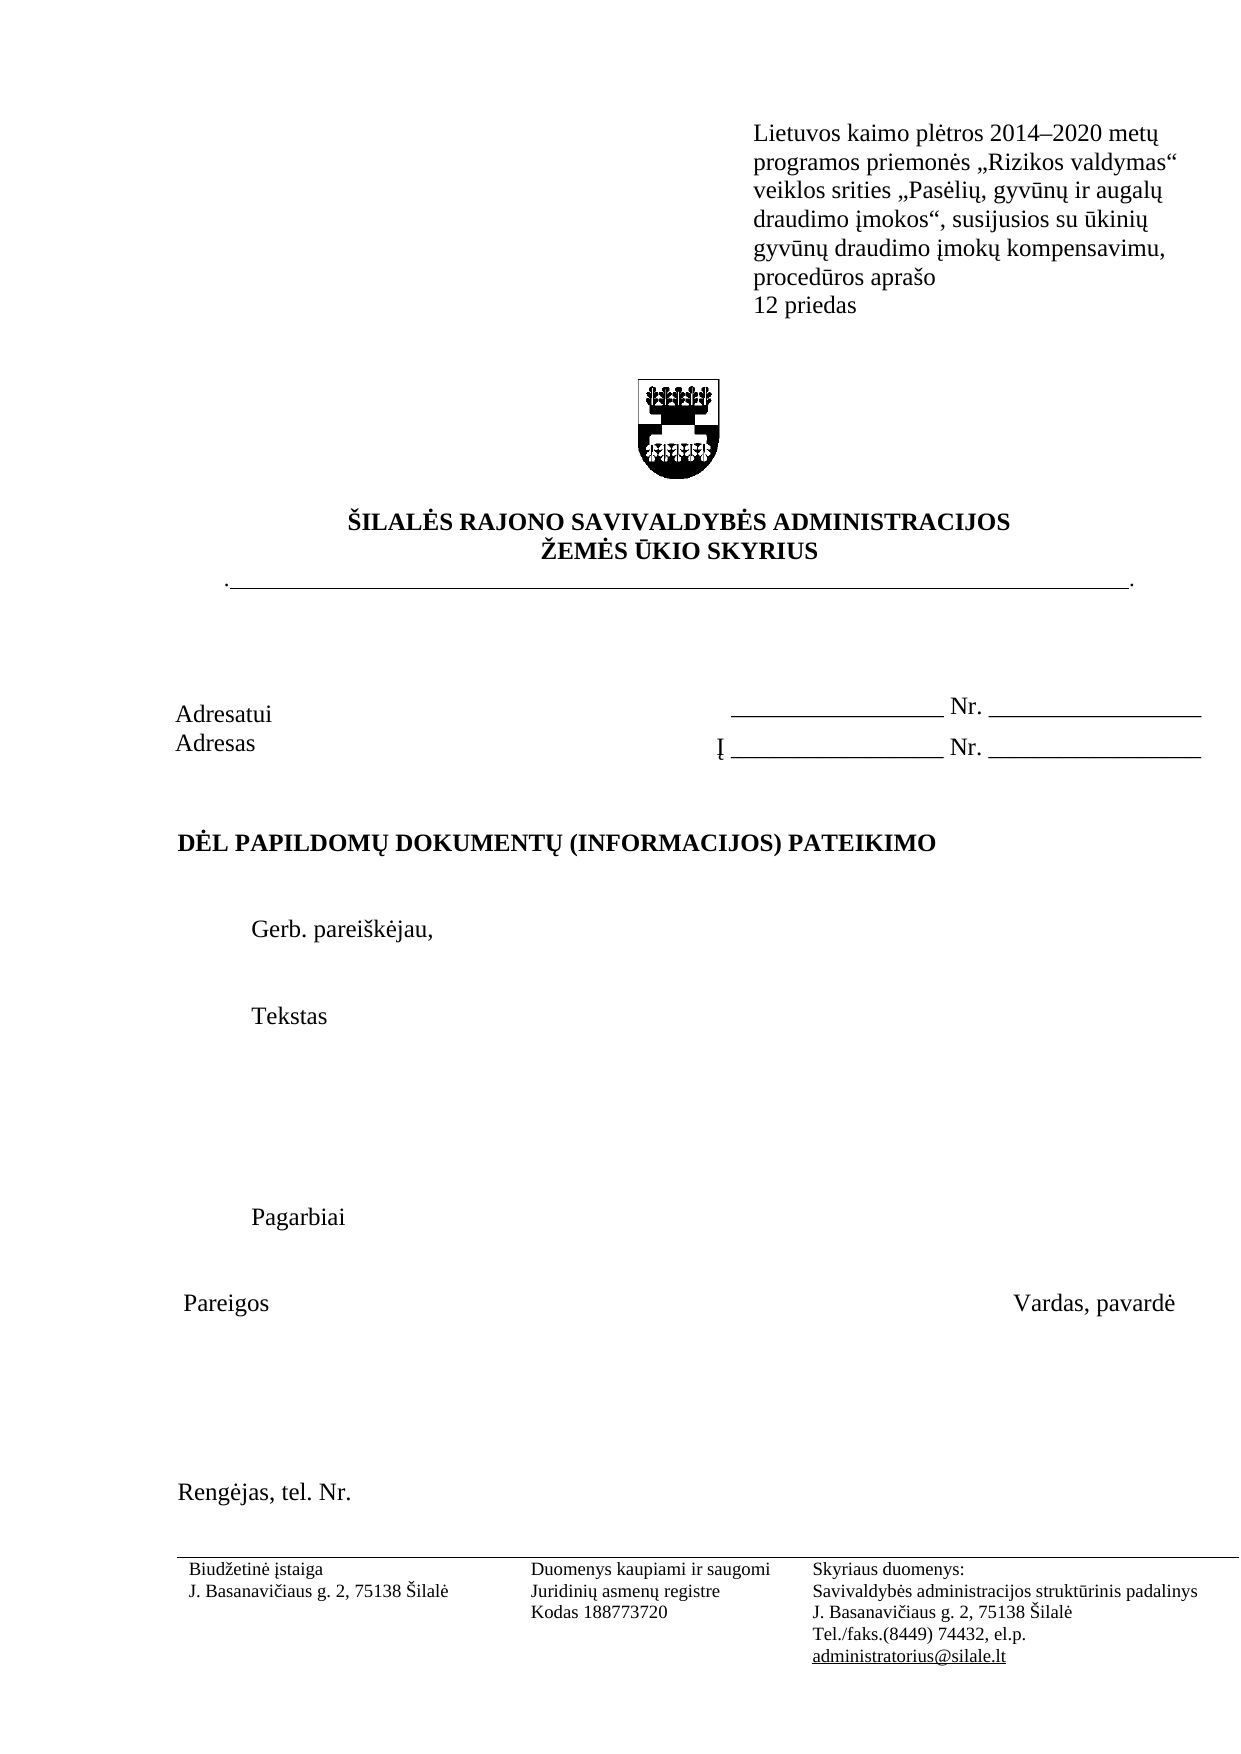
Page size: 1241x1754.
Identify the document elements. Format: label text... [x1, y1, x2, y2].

text Adresas [175, 728, 659, 757]
text Adresatui [175, 699, 659, 728]
text Pagarbiai [177, 1202, 1181, 1231]
text ŠILALĖS RAJONO SAVIVALDYBĖS ADMINISTRACIJOS [177, 507, 1181, 536]
text Rengėjas, tel. Nr. [177, 1477, 1181, 1506]
text Lietuvos kaimo plėtros 2014–2020 metų programos priemonės „Rizikos valdymas“ veiklos srities „Pasėlių, gyvūnų ir augalų draudimo įmokos“, susijusios su ūkinių gyvūnų draudimo įmokų kompensavimu, procedūros aprašo [753, 118, 1181, 291]
text Gerb. pareiškėjau, [177, 914, 1181, 943]
text ŽEMĖS ŪKIO SKYRIUS [177, 536, 1181, 565]
picture [637, 376, 722, 479]
text DĖL PAPILDOMŲ DOKUMENTŲ (INFORMACIJOS) PATEIKIMO [177, 828, 1181, 857]
text Tekstas [177, 1001, 1181, 1029]
text . . [177, 565, 1181, 591]
text Į _________________ Nr. _________________ [672, 732, 1203, 761]
text Pareigos Vardas, pavardė [177, 1288, 1181, 1317]
text 12 priedas [753, 291, 1181, 319]
text _________________ Nr. _________________ [672, 691, 1203, 719]
